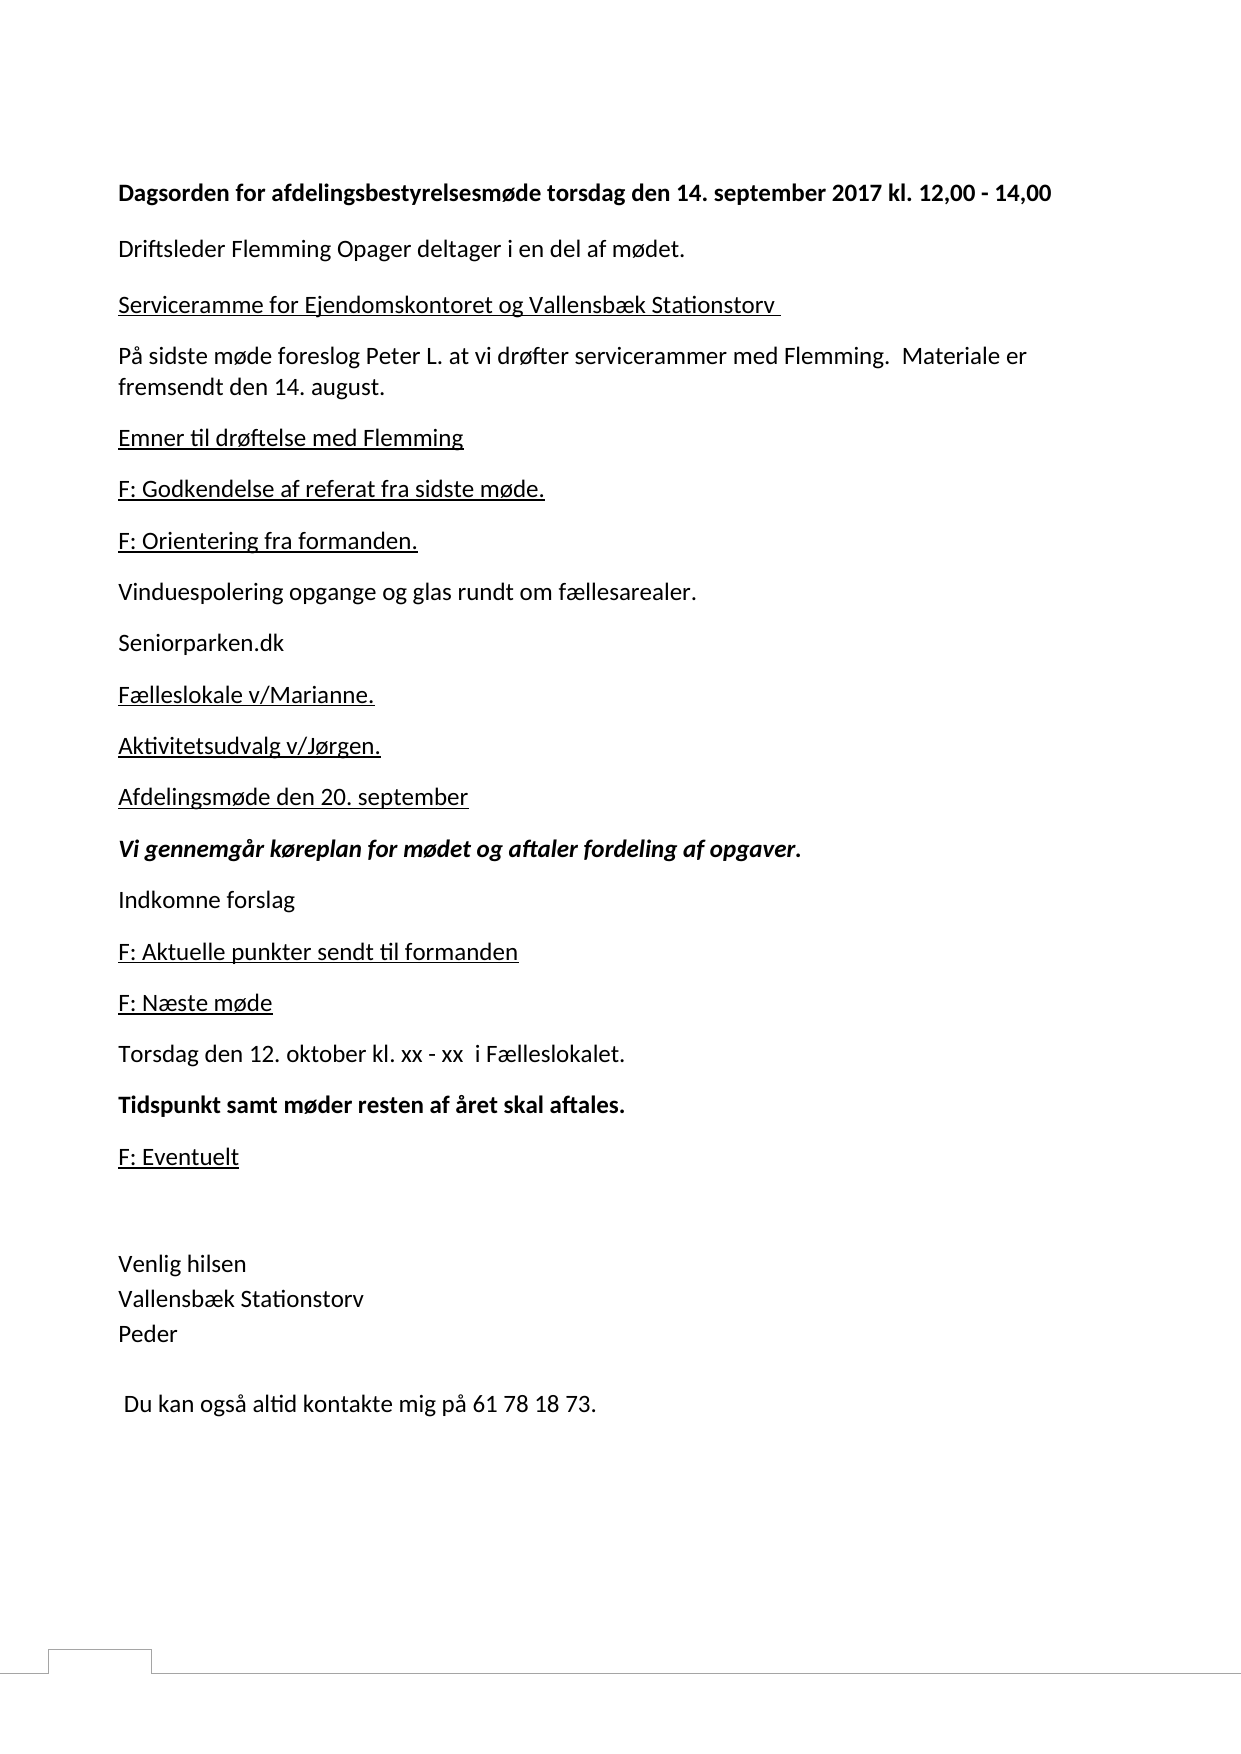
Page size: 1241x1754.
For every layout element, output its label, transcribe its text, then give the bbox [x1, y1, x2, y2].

text Vi gennemgår køreplan for mødet og aftaler fordeling af opgaver. [118, 833, 1122, 863]
text På sidste møde foreslog Peter L. at vi drøfter servicerammer med Flemming. Materiale er fremsendt den 14. august. [118, 340, 1122, 401]
text Serviceramme for Ejendomskontoret og Vallensbæk Stationstorv [118, 289, 1122, 319]
text F: Godkendelse af referat fra sidste møde. [118, 473, 1122, 504]
text Torsdag den 12. oktober kl. xx - xx i Fælleslokalet. [118, 1038, 1122, 1069]
text Aktivitetsudvalg v/Jørgen. [118, 730, 1122, 761]
table_header Vallensbæk Stationstorv Peder Du kan også altid kontakte mig på 61 78 18 73. [118, 1283, 989, 1423]
text Dagsorden for afdelingsbestyrelsesmøde torsdag den 14. september 2017 kl. 12,00 - 14,00 [118, 177, 1122, 208]
text Fælleslokale v/Marianne. [118, 679, 1122, 709]
text Seniorparken.dk [118, 627, 1122, 658]
text F: Orientering fra formanden. [118, 525, 1122, 555]
text F: Eventuelt [118, 1141, 1122, 1172]
text Vinduespolering opgange og glas rundt om fællesarealer. [118, 576, 1122, 607]
text Emner til drøftelse med Flemming [118, 422, 1122, 453]
text Driftsleder Flemming Opager deltager i en del af mødet. [118, 233, 1122, 263]
text Afdelingsmøde den 20. september [118, 782, 1122, 812]
text F: Aktuelle punkter sendt til formanden [118, 936, 1122, 966]
text Tidspunkt samt møder resten af året skal aftales. [118, 1090, 1122, 1120]
text F: Næste møde [118, 987, 1122, 1017]
text Indkomne forslag [118, 884, 1122, 915]
text Venlig hilsen [118, 1248, 1122, 1279]
